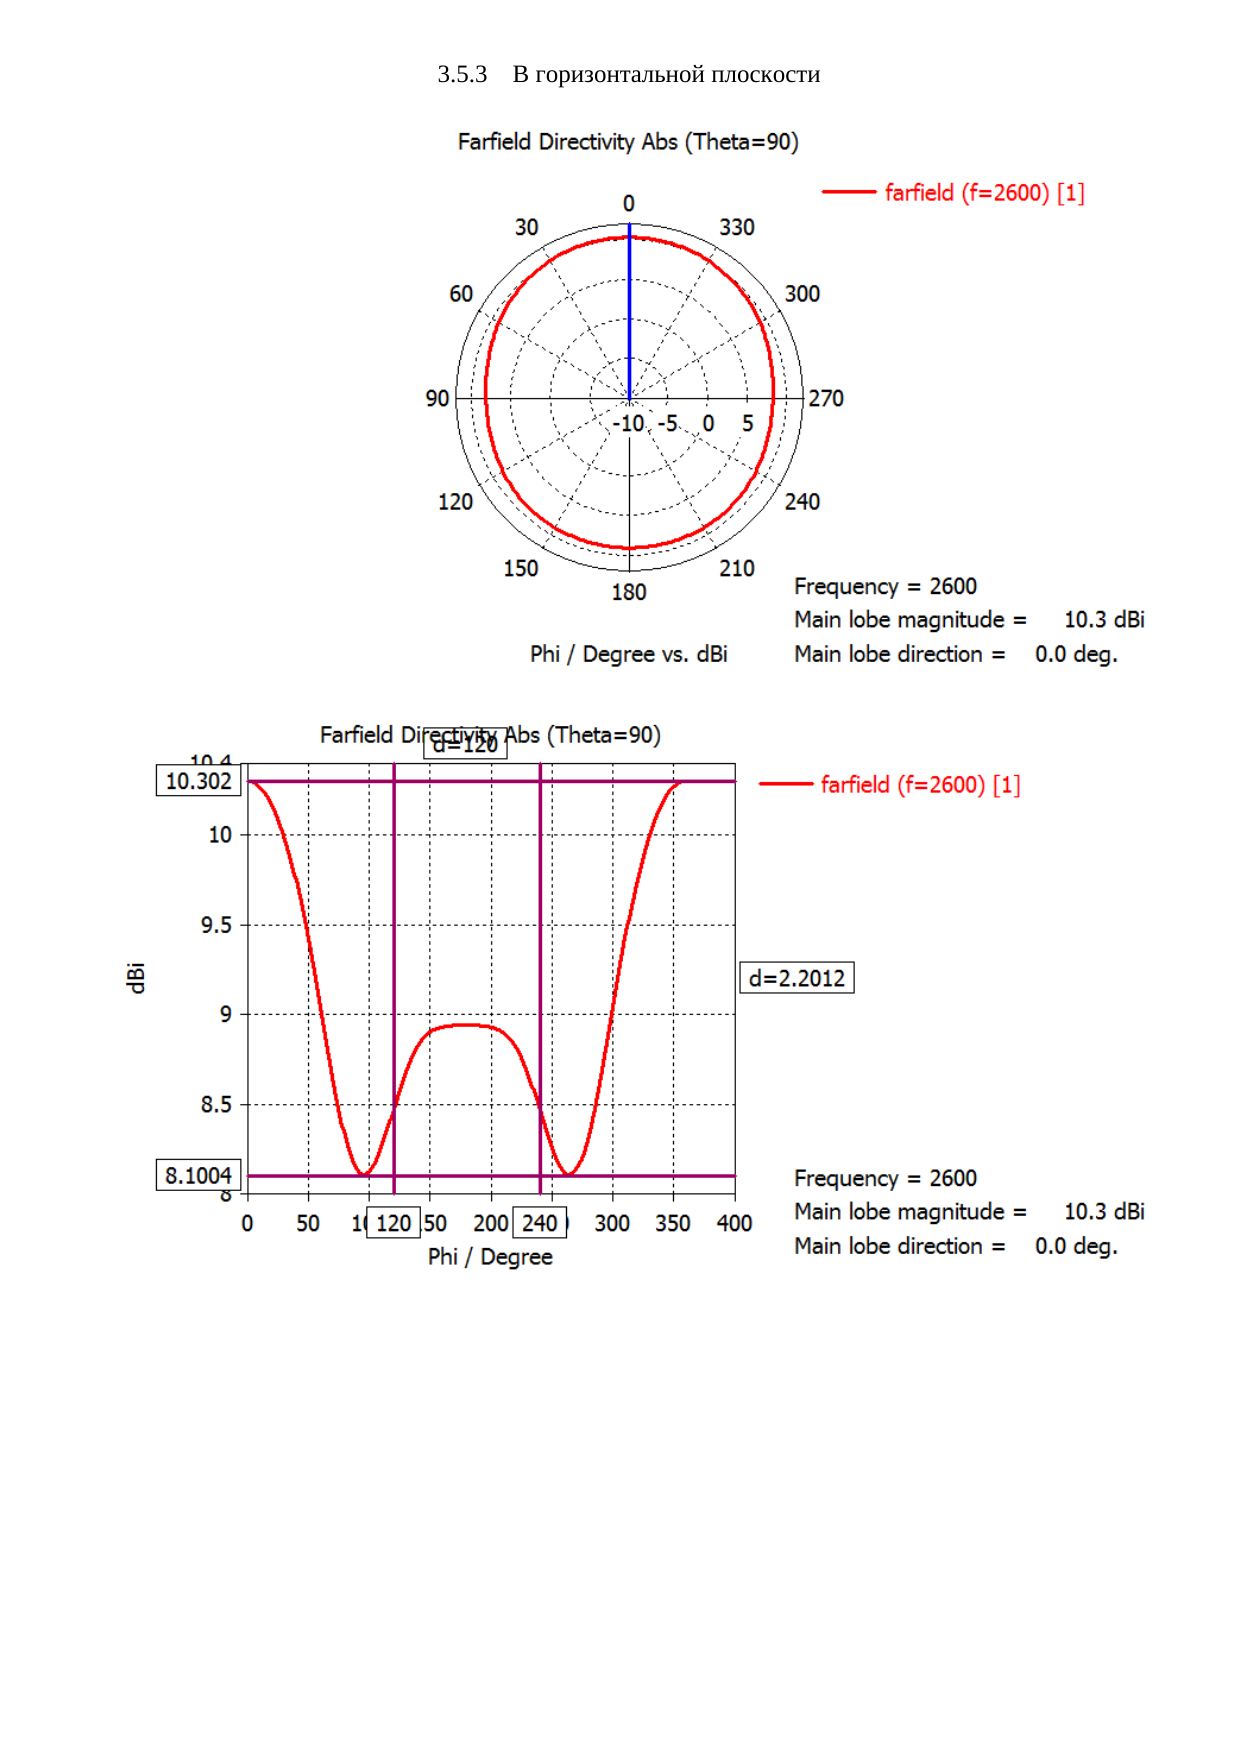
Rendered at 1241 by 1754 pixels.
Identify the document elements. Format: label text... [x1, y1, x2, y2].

subtitle В горизонтальной плоскости [106, 59, 1152, 88]
picture [106, 706, 1152, 1273]
picture [106, 114, 1152, 681]
